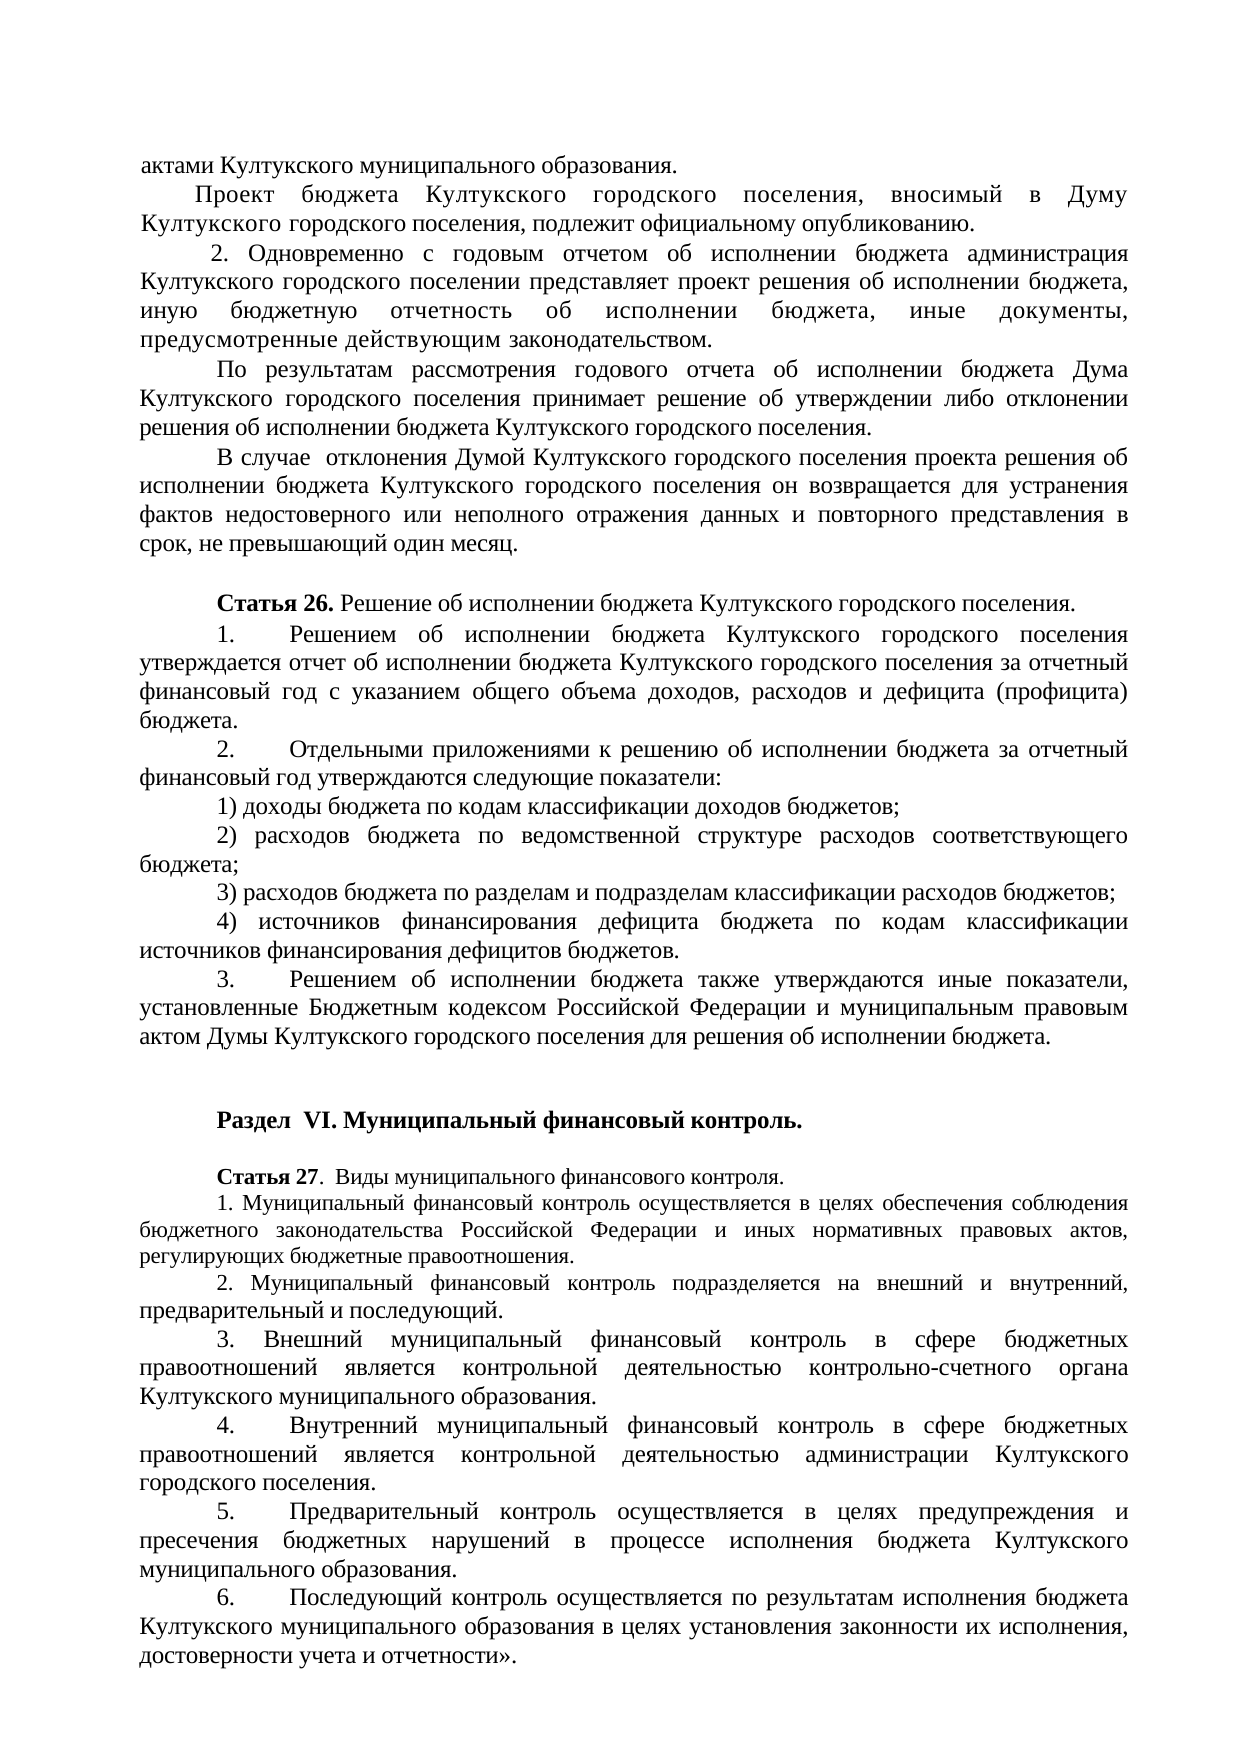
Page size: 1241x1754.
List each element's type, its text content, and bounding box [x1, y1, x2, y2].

list Внутренний муниципальный финансовый контроль в сфере бюджетных правоотношений является контрольной деятельностью администрации Култукского городского поселения. [139, 1410, 1129, 1496]
list Раздел VI. Муниципальный финансовый контроль. [216, 1106, 1129, 1134]
list 2) расходов бюджета по ведомственной структуре расходов соответствующего бюджета; [139, 820, 1129, 877]
list Статья 27. Виды муниципального финансового контроля. [216, 1163, 1129, 1189]
list Предварительный контроль осуществляется в целях предупреждения и пресечения бюджетных нарушений в процессе исполнения бюджета Култукского муниципального образования. [139, 1496, 1129, 1582]
list 2. Муниципальный финансовый контроль подразделяется на внешний и внутренний, предварительный и последующий. [139, 1268, 1129, 1324]
list 1. Муниципальный финансовый контроль осуществляется в целях обеспечения соблюдения бюджетного законодательства Российской Федерации и иных нормативных правовых актов, регулирующих бюджетные правоотношения. [139, 1189, 1129, 1268]
list 4) источников финансирования дефицита бюджета по кодам классификации источников финансирования дефицитов бюджетов. [139, 906, 1129, 964]
text В случае отклонения Думой Култукского городского поселения проекта решения об исполнении бюджета Култукского городского поселения он возвращается для устранения фактов недостоверного или неполного отражения данных и повторного представления в срок, не превышающий один месяц. [139, 442, 1129, 557]
text Статья 26. Решение об исполнении бюджета Култукского городского поселения. [139, 588, 1129, 617]
list 1) доходы бюджета по кодам классификации доходов бюджетов; [216, 791, 1129, 820]
text 2. Одновременно с годовым отчетом об исполнении бюджета администрация Култукского городского поселении представляет проект решения об исполнении бюджета, иную бюджетную отчетность об исполнении бюджета, иные документы, предусмотренные действующим законодательством. [140, 238, 1129, 353]
list 3) расходов бюджета по разделам и подразделам классификации расходов бюджетов; [216, 877, 1129, 906]
list Решением об исполнении бюджета также утверждаются иные показатели, установленные Бюджетным кодексом Российской Федерации и муниципальным правовым актом Думы Култукского городского поселения для решения об исполнении бюджета. [139, 964, 1129, 1050]
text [141, 150, 1130, 179]
list 3. Внешний муниципальный финансовый контроль в сфере бюджетных правоотношений является контрольной деятельностью контрольно-счетного органа Култукского муниципального образования. [139, 1324, 1129, 1410]
list Решением об исполнении бюджета Култукского городского поселения утверждается отчет об исполнении бюджета Култукского городского поселения за отчетный финансовый год с указанием общего объема доходов, расходов и дефицита (профицита) бюджета. [139, 619, 1129, 734]
text Проект бюджета Култукского городского поселения, вносимый в Думу Култукского городского поселения, подлежит официальному опубликованию. [141, 179, 1129, 237]
text По результатам рассмотрения годового отчета об исполнении бюджета Дума Култукского городского поселения принимает решение об утверждении либо отклонении решения об исполнении бюджета Култукского городского поселения. [139, 354, 1129, 440]
list Последующий контроль осуществляется по результатам исполнения бюджета Култукского муниципального образования в целях установления законности их исполнения, достоверности учета и отчетности». [139, 1582, 1129, 1669]
list Отдельными приложениями к решению об исполнении бюджета за отчетный финансовый год утверждаются следующие показатели: [139, 734, 1129, 791]
